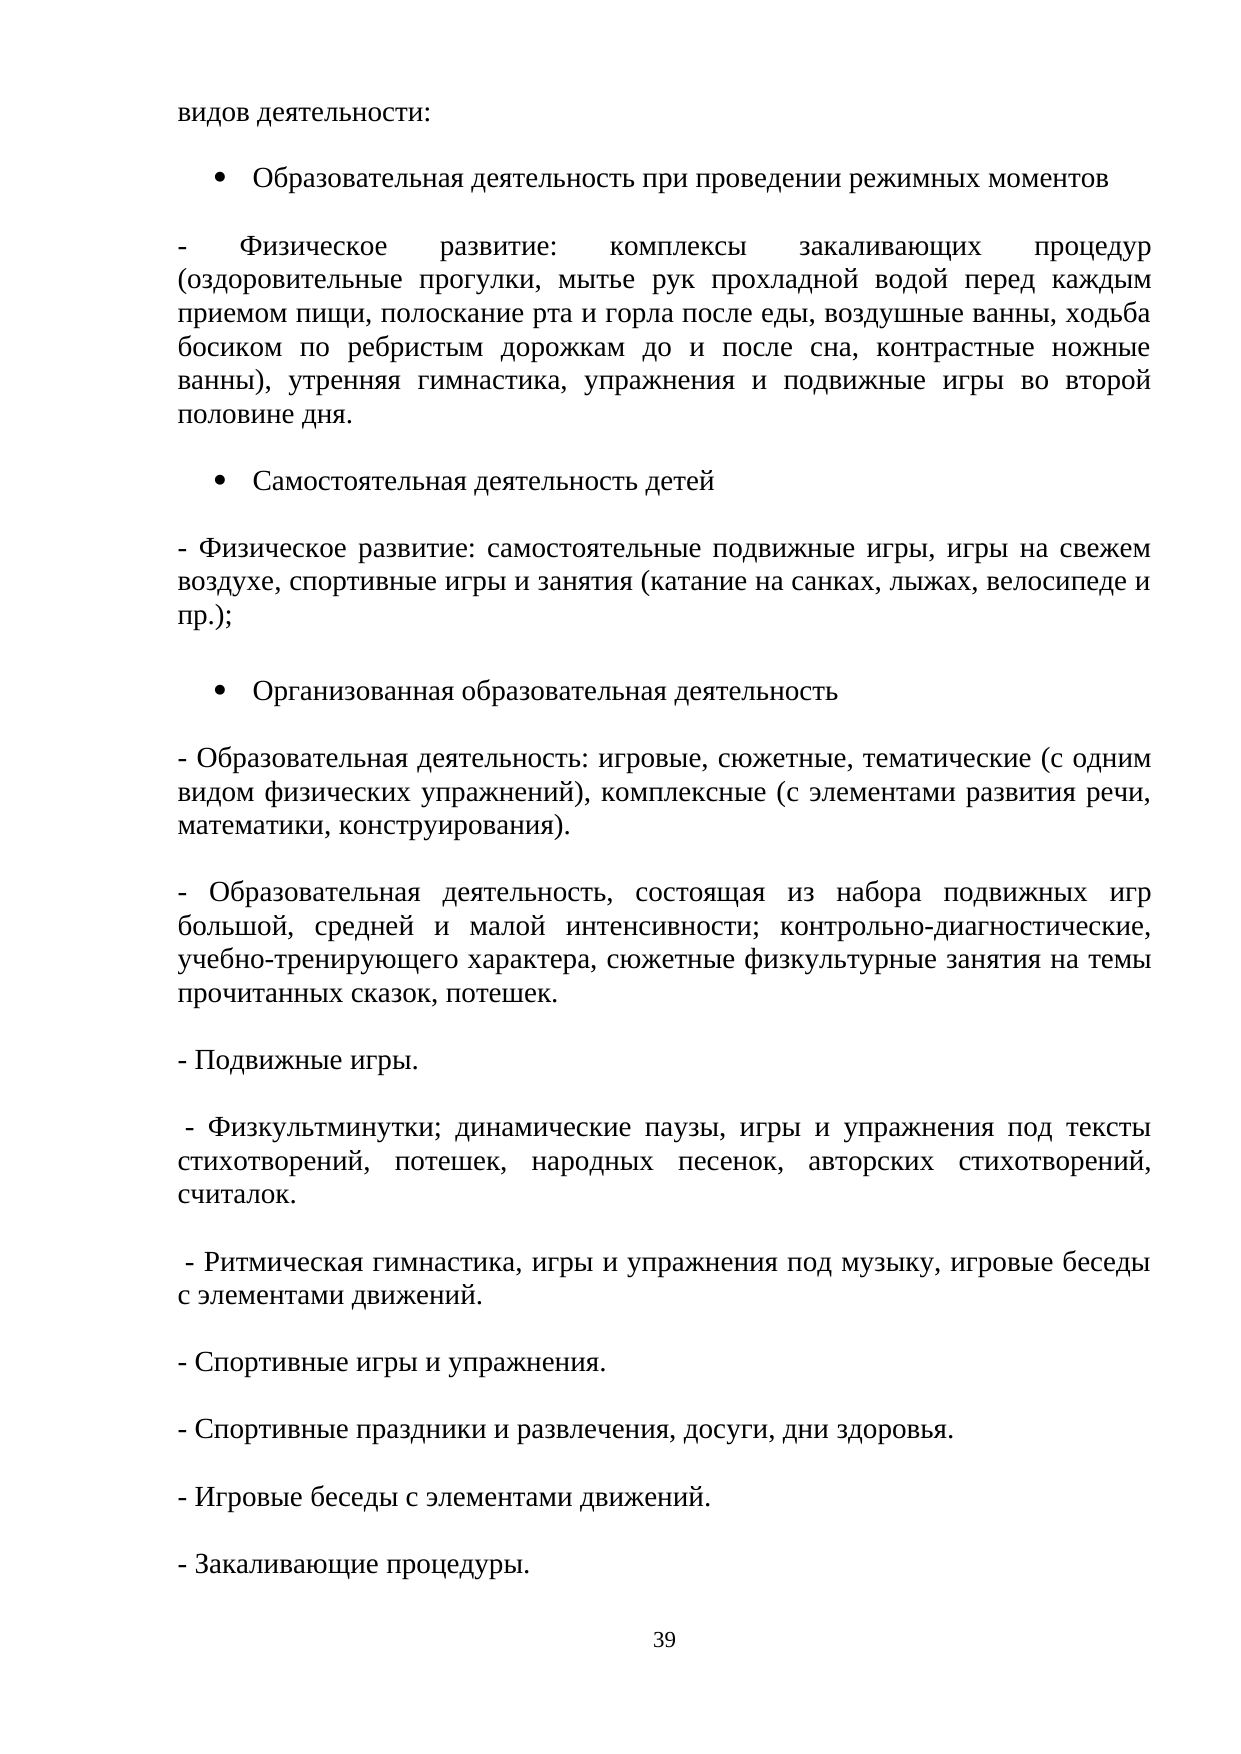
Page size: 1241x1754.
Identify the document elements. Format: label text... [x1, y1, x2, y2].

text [177, 94, 1152, 127]
list Образовательная деятельность: игровые, сюжетные, тематические (с одним видом физических упражнений), комплексные (с элементами развития речи, математики, конструирования). [177, 740, 1152, 841]
list Организованная образовательная деятельность [215, 673, 1192, 707]
list Закаливающие процедуры. [177, 1546, 1192, 1579]
list Физическое развитие: самостоятельные подвижные игры, игры на свежем воздухе, спортивные игры и занятия (катание на санках, лыжах, велосипеде и пр.); [177, 530, 1152, 631]
list Спортивные праздники и развлечения, досуги, дни здоровья. [177, 1412, 1192, 1445]
list Физкультминутки; динамические паузы, игры и упражнения под тексты стихотворений, потешек, народных песенок, авторских стихотворений, считалок. [177, 1109, 1152, 1210]
list Игровые беседы с элементами движений. [177, 1479, 1192, 1512]
list Физическое развитие: комплексы закаливающих процедур (оздоровительные прогулки, мытье рук прохладной водой перед каждым приемом пищи, полоскание рта и горла после еды, воздушные ванны, ходьба босиком по ребристым дорожкам до и после сна, контрастные ножные ванны), утренняя гимнастика, упражнения и подвижные игры во второй половине дня. [177, 228, 1152, 429]
list Подвижные игры. [177, 1042, 1192, 1076]
list Самостоятельная деятельность детей [215, 463, 1192, 496]
list Ритмическая гимнастика, игры и упражнения под музыку, игровые беседы с элементами движений. [177, 1244, 1151, 1311]
list Образовательная деятельность, состоящая из набора подвижных игр большой, средней и малой интенсивности; контрольно-диагностические, учебно-тренирующего характера, сюжетные физкультурные занятия на темы прочитанных сказок, потешек. [177, 874, 1152, 1009]
list Спортивные игры и упражнения. [177, 1344, 1192, 1378]
list Образовательная деятельность при проведении режимных моментов [215, 161, 1192, 194]
